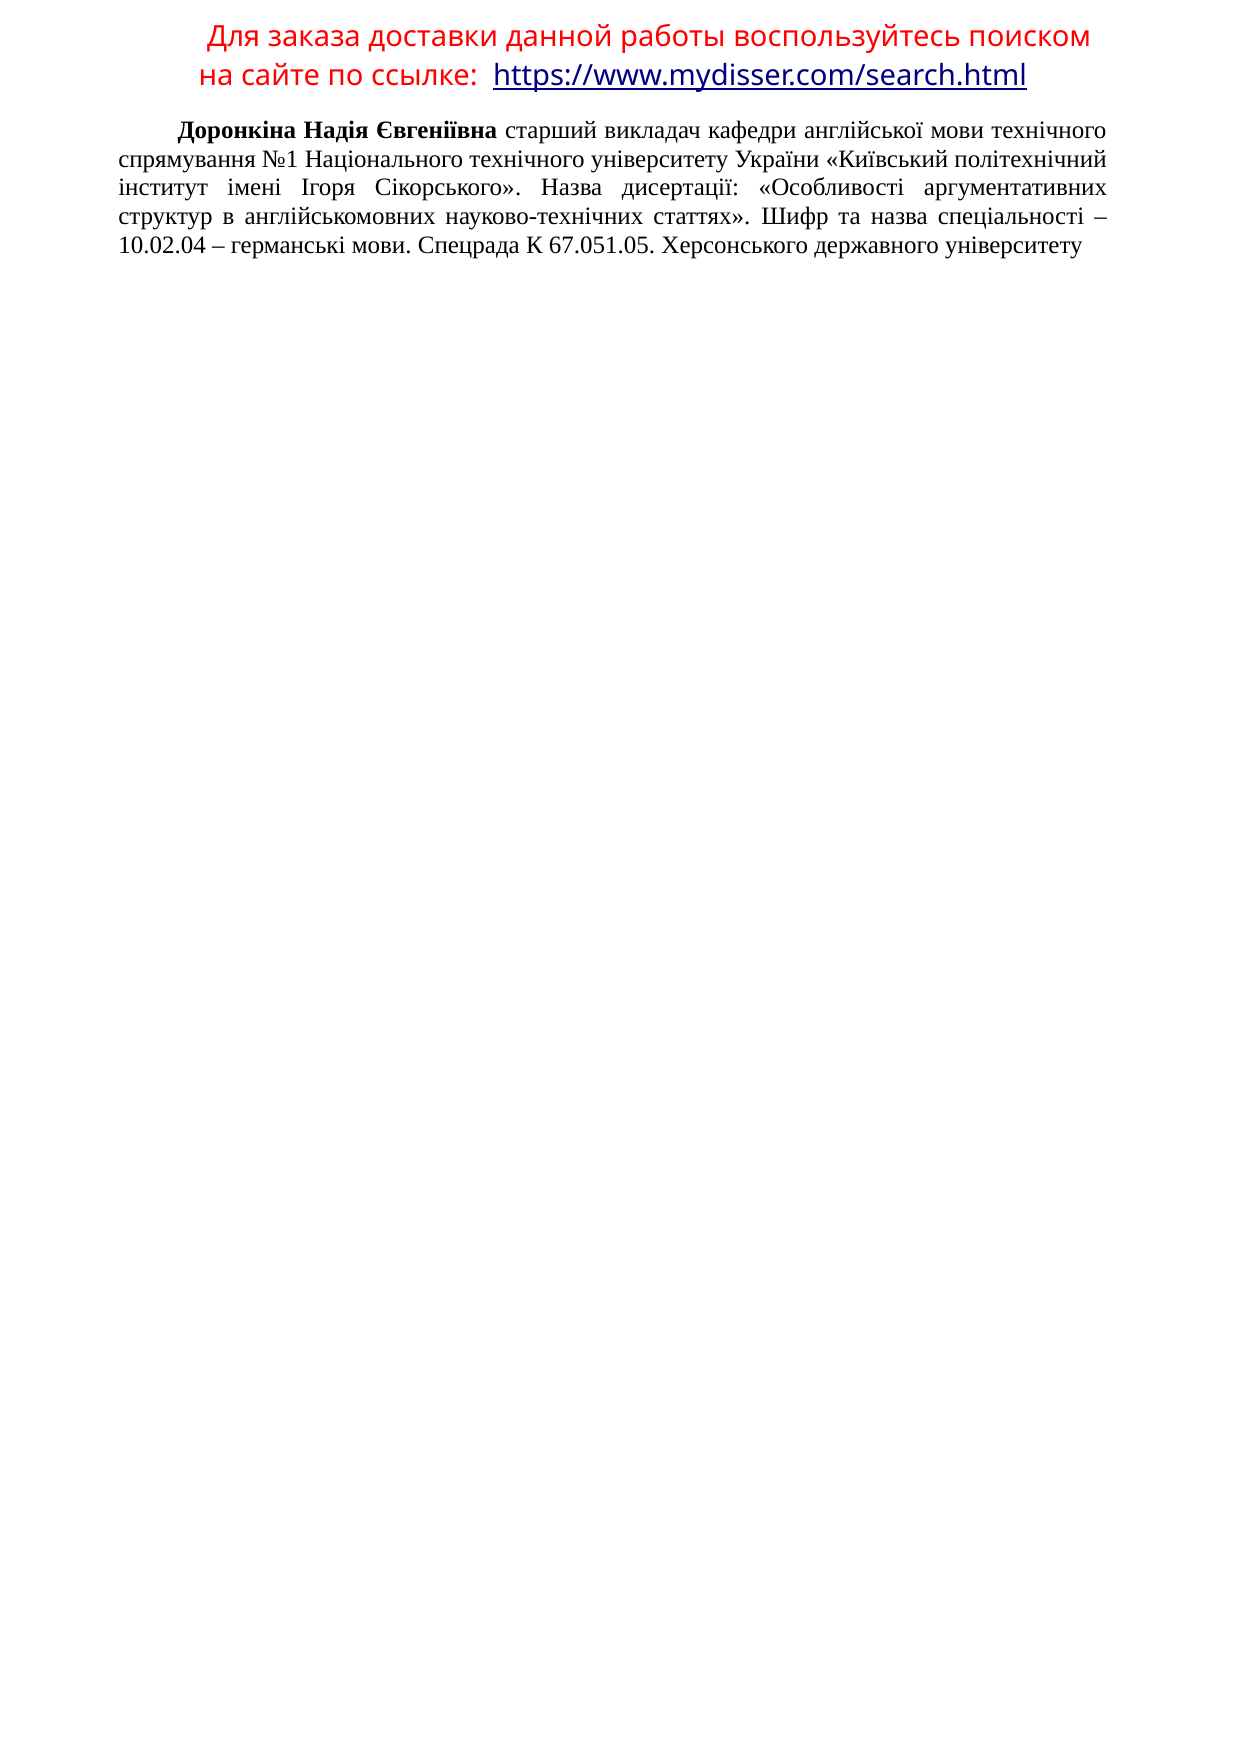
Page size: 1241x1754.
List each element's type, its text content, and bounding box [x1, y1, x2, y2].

text Доронкіна Надія Євгеніївна старший викладач кафедри англійської мови технічного спрямування №1 Національного технічного університету України «Київський політехнічний інститут імені Ігоря Сікорського». Назва дисертації: «Особливості аргументативних структур в англійськомовних науково-технічних статтях». Шифр та назва спеціальності – 10.02.04 – германські мови. Спецрада К 67.051.05. Херсонського державного університету [118, 115, 1107, 259]
